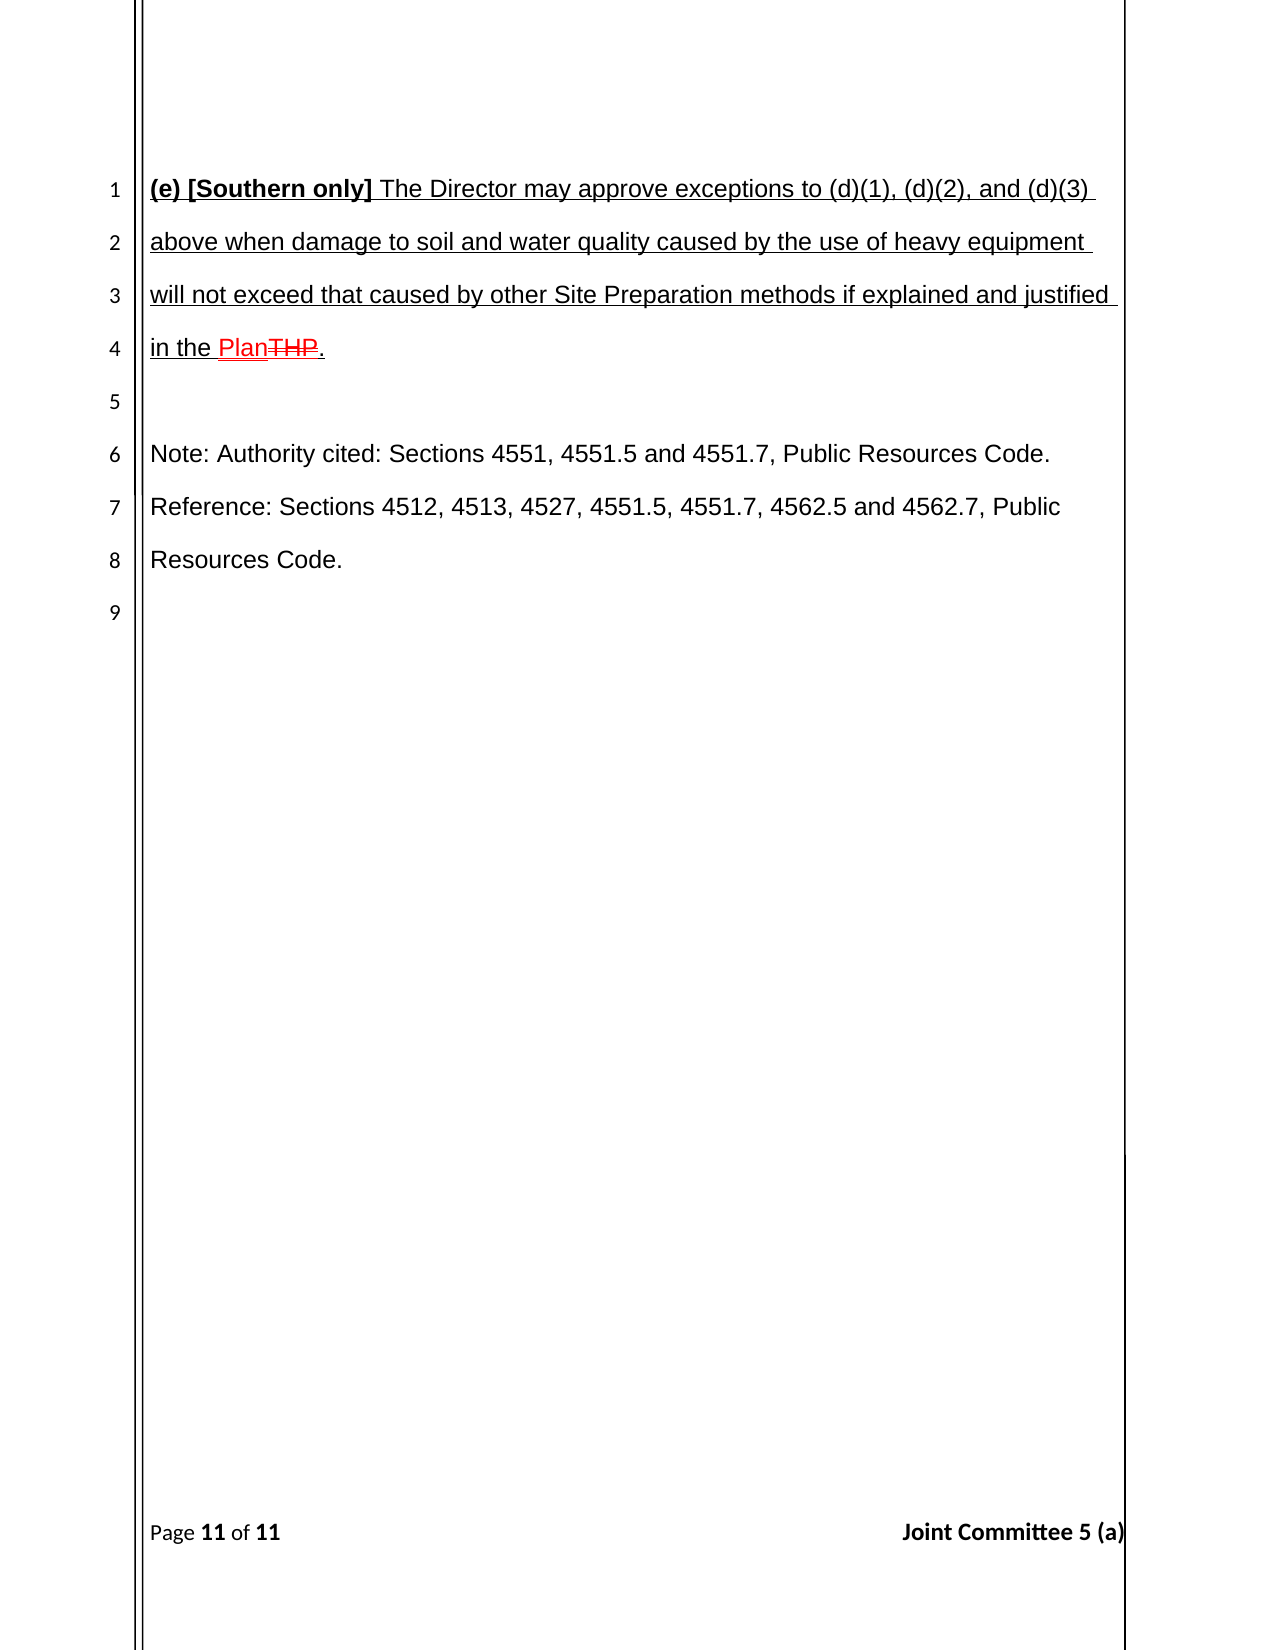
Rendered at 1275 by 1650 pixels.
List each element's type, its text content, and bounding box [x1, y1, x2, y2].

text Note: Authority cited: Sections 4551, 4551.5 and 4551.7, Public Resources Code. Reference: Sections 4512, 4513, 4527, 4551.5, 4551.7, 4562.5 and 4562.7, Public Resources Code. [150, 414, 1125, 573]
text (e) [Southern only] The Director may approve exceptions to (d)(1), (d)(2), and (d)(3) above when damage to soil and water quality caused by the use of heavy equipment will not exceed that caused by other Site Preparation methods if explained and justified in the PlanTHP. [150, 150, 1125, 362]
